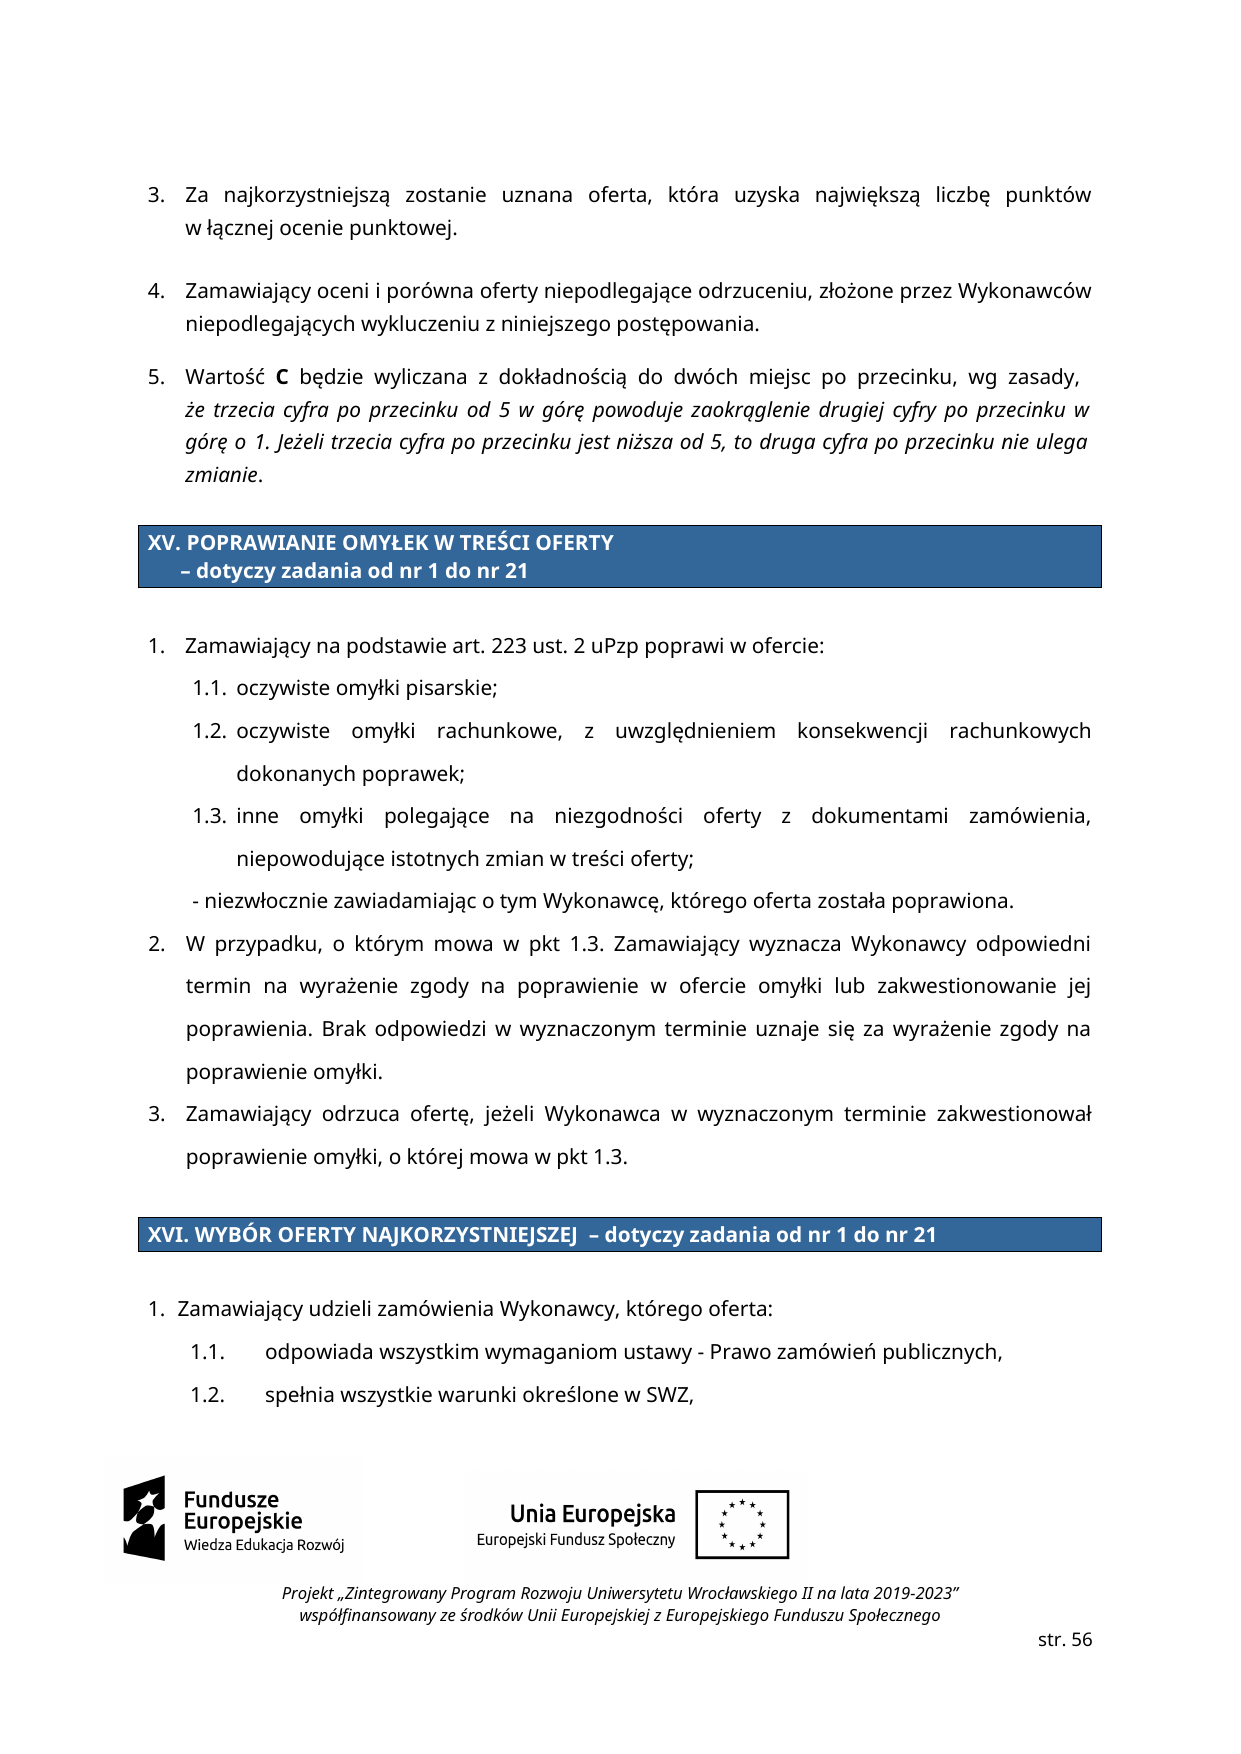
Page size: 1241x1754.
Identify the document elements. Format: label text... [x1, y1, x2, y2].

picture [457, 1467, 810, 1582]
text - niezwłocznie zawiadamiając o tym Wykonawcę, którego oferta została poprawiona. [192, 886, 1093, 915]
list Zamawiający odrzuca ofertę, jeżeli Wykonawca w wyznaczonym terminie zakwestionował poprawienie omyłki, o której mowa w pkt 1.3. [148, 1099, 1093, 1171]
subtitle XVI. WYBÓR OFERTY NAJKORZYSTNIEJSZEJ – dotyczy zadania od nr 1 do nr 21 [139, 1218, 1101, 1251]
subtitle XV. POPRAWIANIE OMYŁEK W TREŚCI OFERTY [139, 526, 1101, 553]
list Wartość C będzie wyliczana z dokładnością do dwóch miejsc po przecinku, wg zasady, że trzecia cyfra po przecinku od 5 w górę powoduje zaokrąglenie drugiej cyfry po przecinku w górę o 1. Jeżeli trzecia cyfra po przecinku jest niższa od 5, to druga cyfra po przecinku nie ulega zmianie. [148, 362, 1093, 488]
list W przypadku, o którym mowa w pkt 1.3. Zamawiający wyznacza Wykonawcy odpowiedni termin na wyrażenie zgody na poprawienie w ofercie omyłki lub zakwestionowanie jej poprawienia. Brak odpowiedzi w wyznaczonym terminie uznaje się za wyrażenie zgody na poprawienie omyłki. [148, 929, 1093, 1085]
list Zamawiający oceni i porówna oferty niepodlegające odrzuceniu, złożone przez Wykonawców niepodlegających wykluczeniu z niniejszego postępowania. [148, 276, 1093, 337]
list Zamawiający udzieli zamówienia Wykonawcy, którego oferta: [148, 1294, 1093, 1323]
list oczywiste omyłki rachunkowe, z uwzględnieniem konsekwencji rachunkowych dokonanych poprawek; [192, 716, 1093, 787]
list oczywiste omyłki pisarskie; [192, 673, 1093, 702]
list spełnia wszystkie warunki określone w SWZ, [190, 1380, 1093, 1408]
list odpowiada wszystkim wymaganiom ustawy - Prawo zamówień publicznych, [190, 1337, 1093, 1366]
picture [103, 1454, 364, 1582]
list Zamawiający na podstawie art. 223 ust. 2 uPzp poprawi w ofercie: [148, 631, 1093, 659]
subtitle – dotyczy zadania od nr 1 do nr 21 [139, 553, 1101, 587]
list inne omyłki polegające na niezgodności oferty z dokumentami zamówienia, niepowodujące istotnych zmian w treści oferty; [192, 801, 1093, 872]
list Za najkorzystniejszą zostanie uznana oferta, która uzyska największą liczbę punktów w łącznej ocenie punktowej. [148, 180, 1093, 241]
